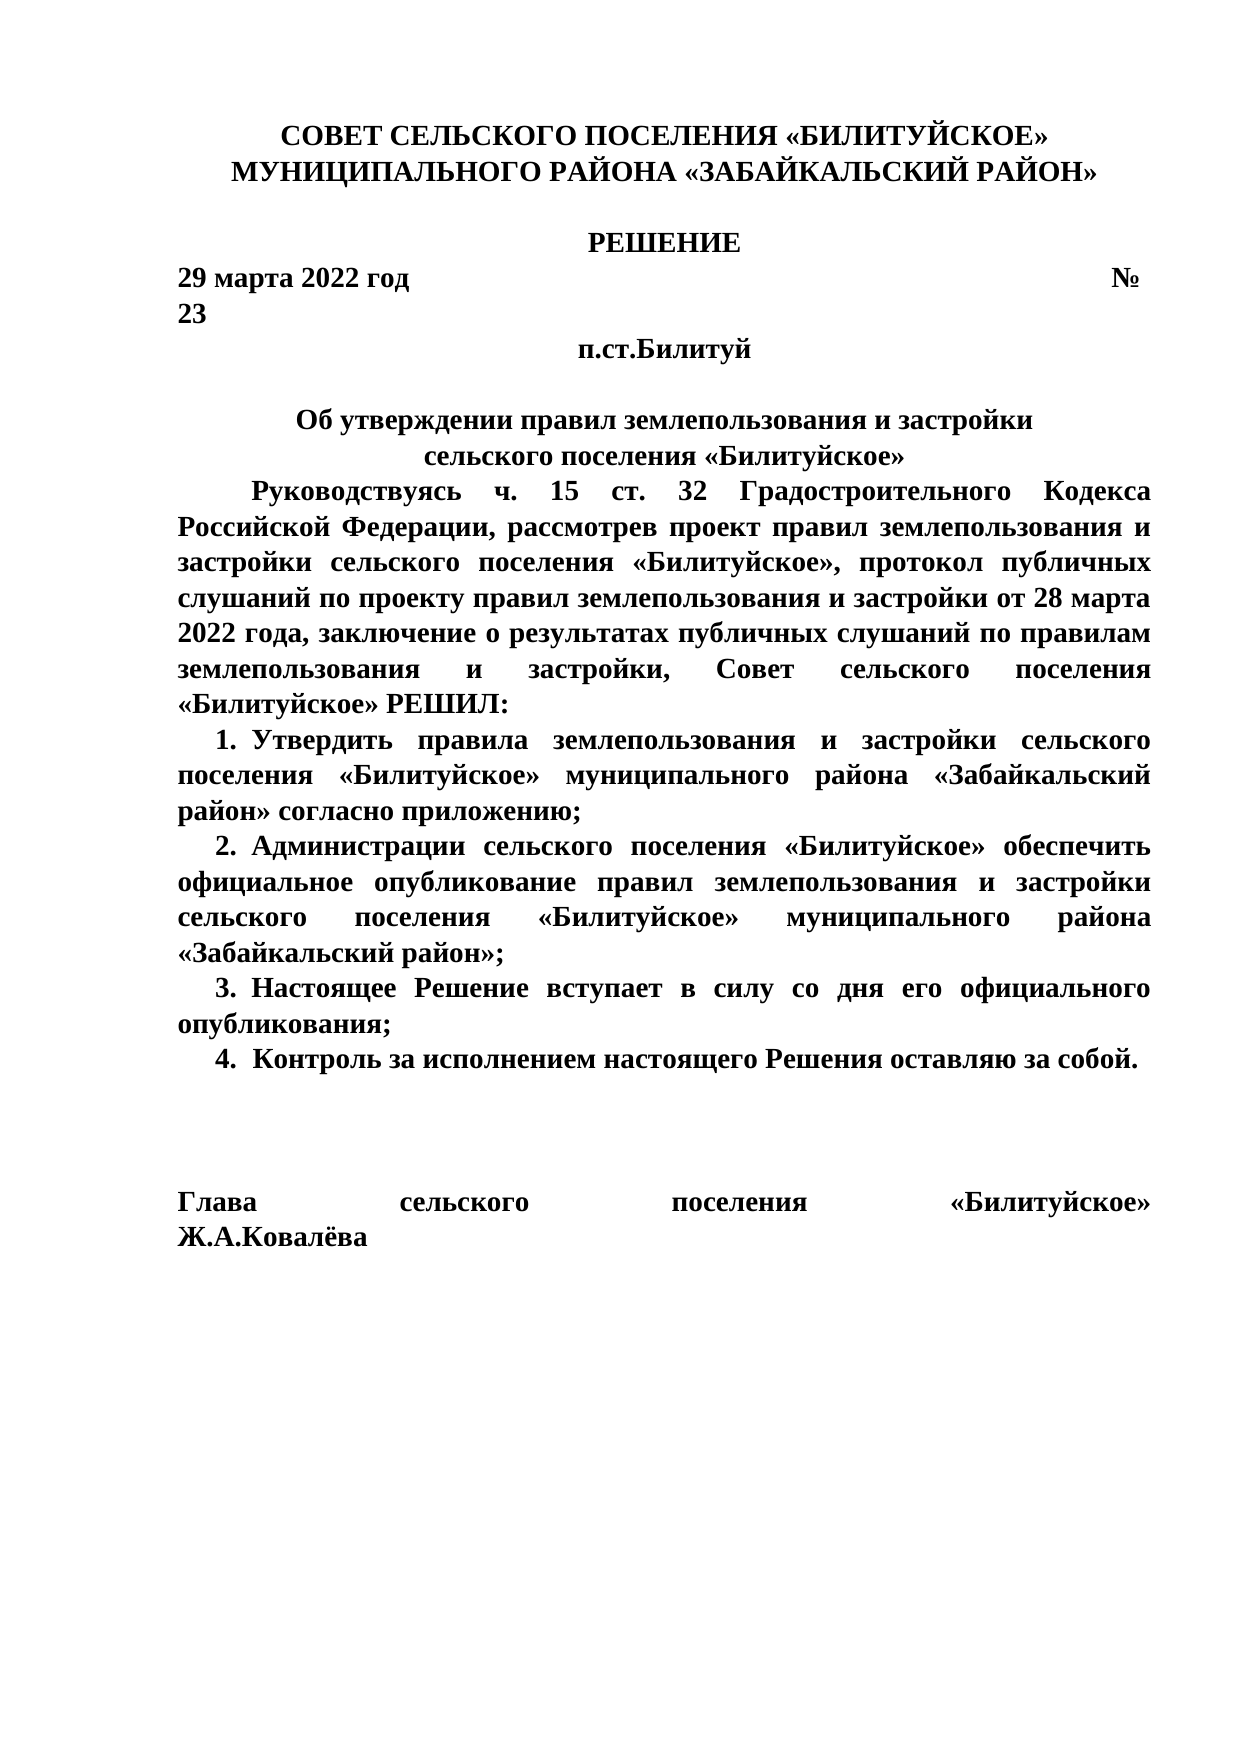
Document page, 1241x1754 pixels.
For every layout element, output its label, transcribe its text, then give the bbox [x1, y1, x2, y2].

list Утвердить правила землепользования и застройки сельского поселения «Билитуйское» муниципального района «Забайкальский район» согласно приложению; [177, 722, 1152, 827]
list Настоящее Решение вступает в силу со дня его официального опубликования; [177, 971, 1152, 1040]
text Глава сельского поселения «Билитуйское» Ж.А.Ковалёва [177, 1184, 1152, 1253]
text Об утверждении правил землепользования и застройки [177, 402, 1152, 436]
text МУНИЦИПАЛЬНОГО РАЙОНА «ЗАБАЙКАЛЬСКИЙ РАЙОН» [177, 154, 1152, 187]
text СОВЕТ СЕЛЬСКОГО ПОСЕЛЕНИЯ «БИЛИТУЙСКОЕ» [177, 118, 1152, 152]
text сельского поселения «Билитуйское» [177, 438, 1152, 471]
text 29 марта 2022 год № 23 [177, 260, 1152, 329]
list Контроль за исполнением настоящего Решения оставляю за собой. [215, 1042, 1152, 1075]
text Руководствуясь ч. 15 ст. 32 Градостроительного Кодекса Российской Федерации, рассмотрев проект правил землепользования и застройки сельского поселения «Билитуйское», протокол публичных слушаний по проекту правил землепользования и застройки от 28 марта 2022 года, заключение о результатах публичных слушаний по правилам землепользования и застройки, Совет сельского поселения «Билитуйское» РЕШИЛ: [177, 473, 1152, 720]
text РЕШЕНИЕ [177, 225, 1152, 258]
text п.ст.Билитуй [177, 331, 1152, 365]
list Администрации сельского поселения «Билитуйское» обеспечить официальное опубликование правил землепользования и застройки сельского поселения «Билитуйское» муниципального района «Забайкальский район»; [177, 828, 1152, 969]
